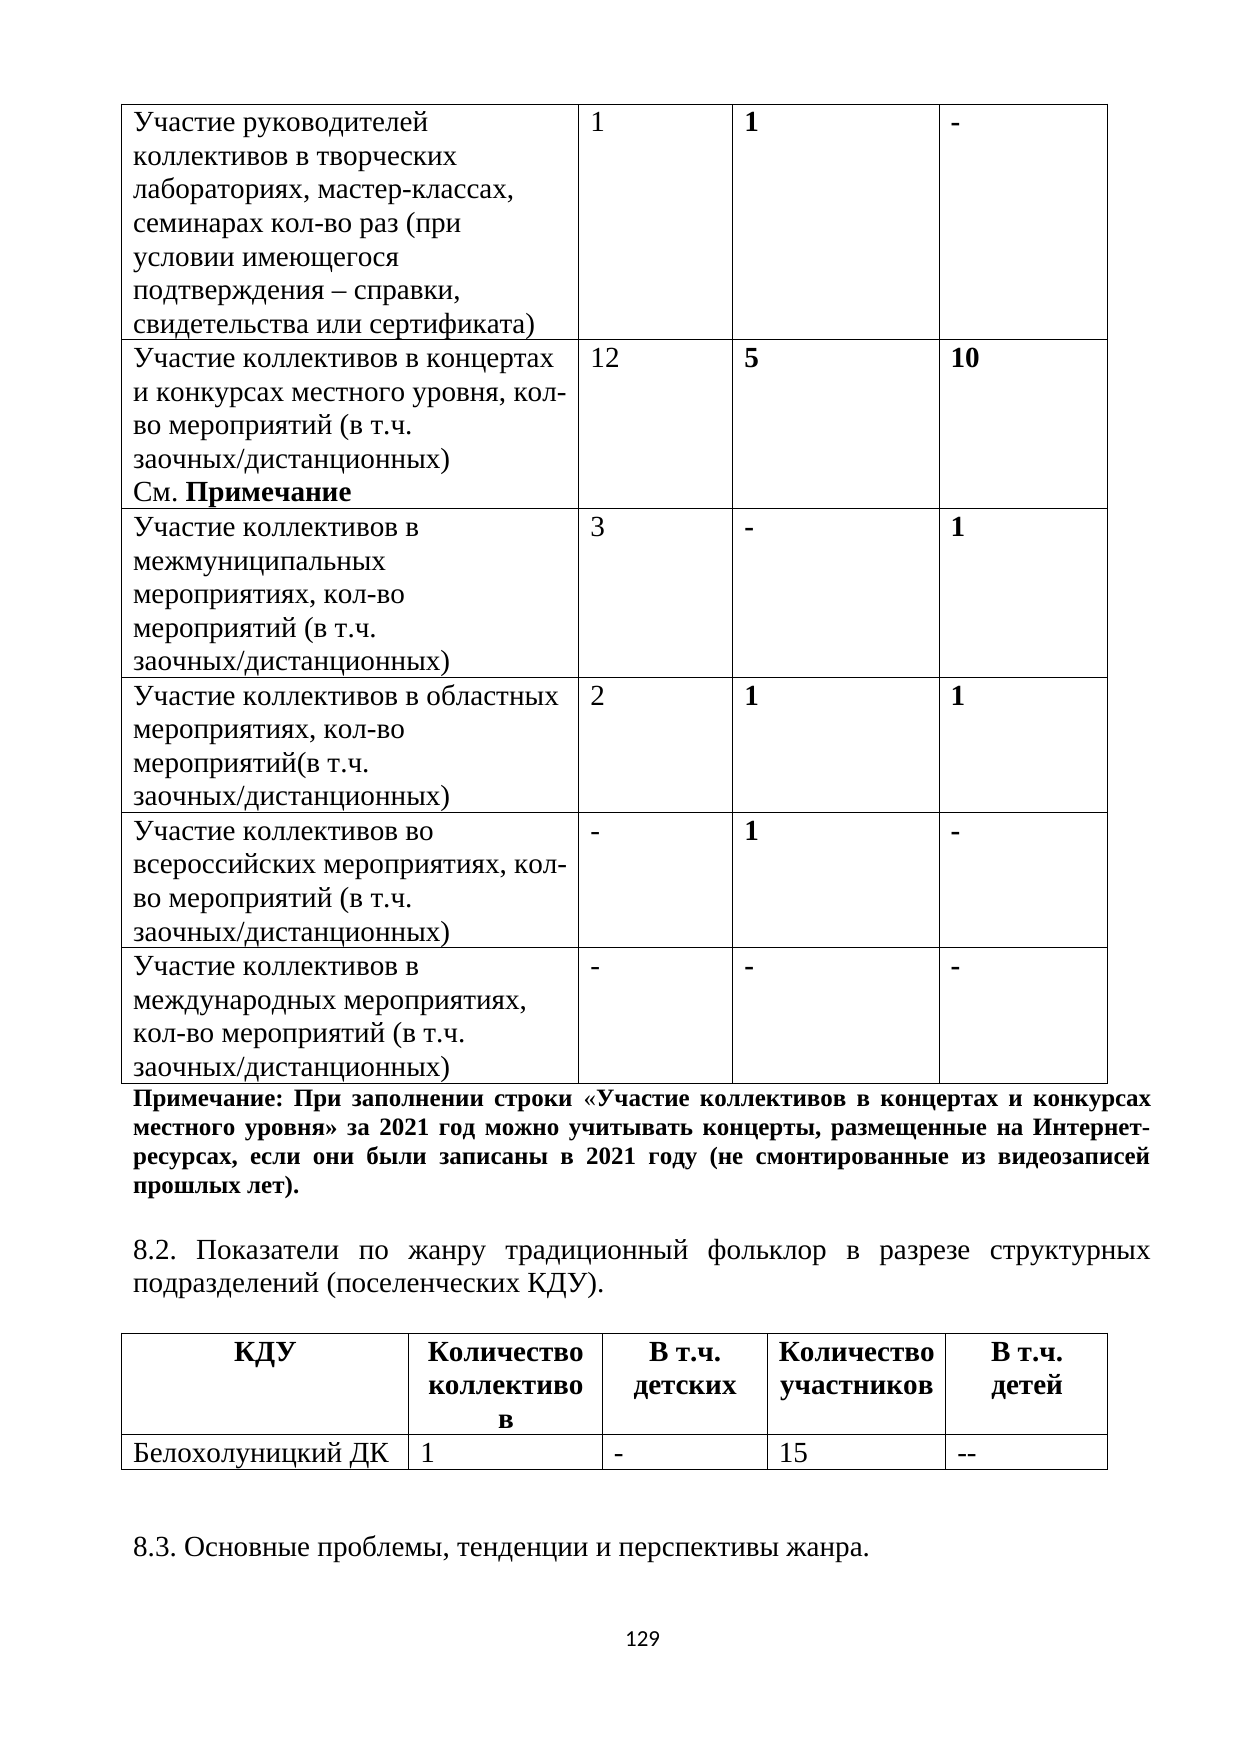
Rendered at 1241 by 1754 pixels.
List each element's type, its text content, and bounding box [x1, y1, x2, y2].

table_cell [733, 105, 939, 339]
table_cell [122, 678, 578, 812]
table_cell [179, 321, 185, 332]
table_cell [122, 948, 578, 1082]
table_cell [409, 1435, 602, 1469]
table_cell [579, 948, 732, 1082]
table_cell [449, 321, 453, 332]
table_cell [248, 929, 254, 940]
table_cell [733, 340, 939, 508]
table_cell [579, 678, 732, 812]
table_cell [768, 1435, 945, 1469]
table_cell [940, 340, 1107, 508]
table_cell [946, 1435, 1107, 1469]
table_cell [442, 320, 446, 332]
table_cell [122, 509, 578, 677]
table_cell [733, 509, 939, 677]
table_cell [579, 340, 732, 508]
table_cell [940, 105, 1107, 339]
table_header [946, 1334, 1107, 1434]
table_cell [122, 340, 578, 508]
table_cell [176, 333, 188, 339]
text 8.2. Показатели по жанру традиционный фольклор в разрезе структурных подразделений (поселенческих КДУ). [133, 1232, 1152, 1299]
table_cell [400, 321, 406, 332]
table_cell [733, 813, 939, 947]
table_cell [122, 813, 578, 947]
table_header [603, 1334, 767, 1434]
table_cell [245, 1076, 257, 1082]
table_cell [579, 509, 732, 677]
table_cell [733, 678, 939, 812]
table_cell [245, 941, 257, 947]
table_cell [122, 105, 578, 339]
text Примечание: При заполнении строки «Участие коллективов в концертах и конкурсах местного уровня» за 2021 год можно учитывать концерты, размещенные на Интернет-ресурсах, если они были записаны в 2021 году (не смонтированные из видеозаписей прошлых лет). [133, 1083, 1152, 1198]
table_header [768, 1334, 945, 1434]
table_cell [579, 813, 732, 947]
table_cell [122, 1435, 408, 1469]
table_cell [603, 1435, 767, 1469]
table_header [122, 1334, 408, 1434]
text 8.3. Основные проблемы, тенденции и перспективы жанра. [133, 1529, 1152, 1563]
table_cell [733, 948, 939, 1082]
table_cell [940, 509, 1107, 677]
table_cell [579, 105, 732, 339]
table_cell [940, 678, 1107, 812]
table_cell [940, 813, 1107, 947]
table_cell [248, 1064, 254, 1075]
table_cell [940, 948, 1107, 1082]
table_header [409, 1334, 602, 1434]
